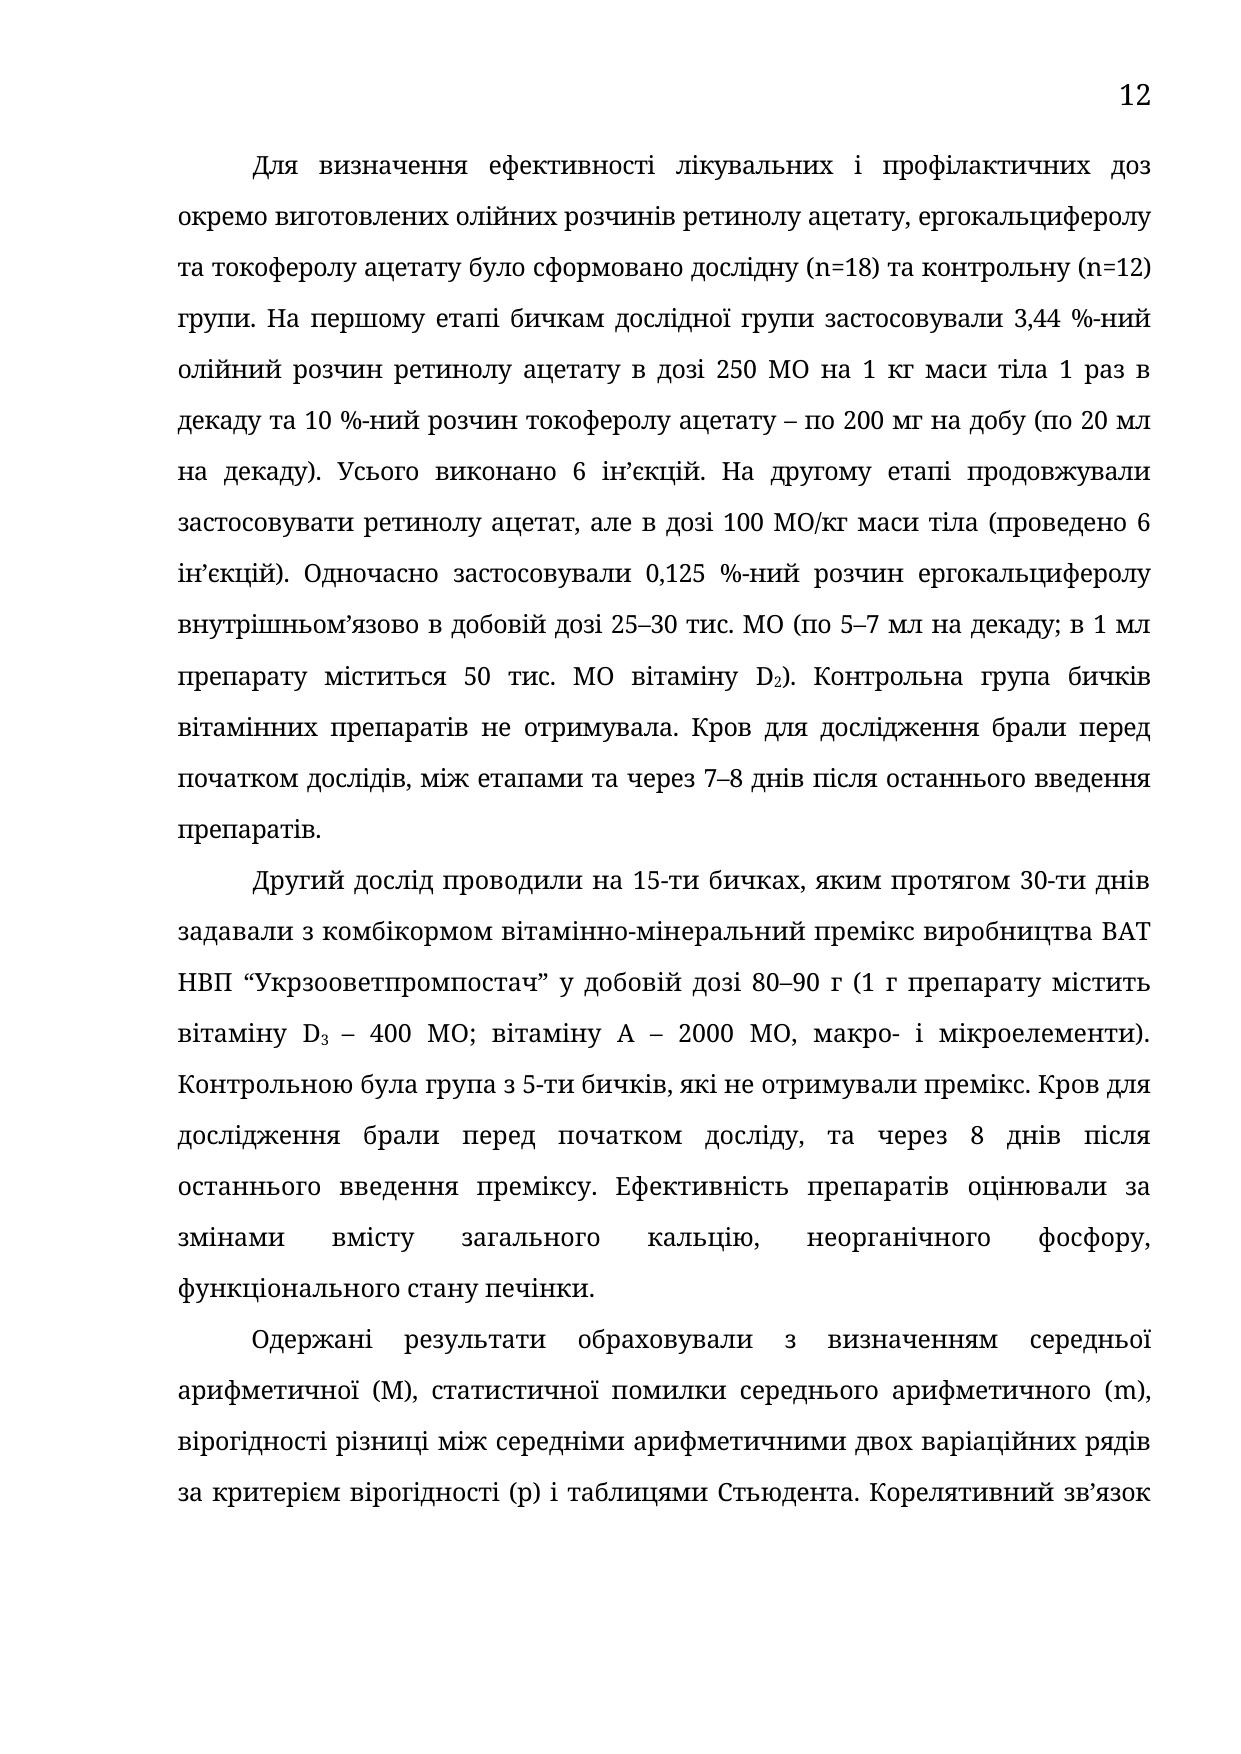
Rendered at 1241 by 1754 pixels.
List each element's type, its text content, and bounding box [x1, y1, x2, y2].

text Для визначення ефективності лікувальних і профілактичних доз окремо виготовлених олійних розчинів ретинолу ацетату, ергокальциферолу та токоферолу ацетату було сформовано дослідну (n=18) та контрольну (n=12) групи. На першому етапі бичкам дослідної групи застосовували 3,44 %-ний олійний розчин ретинолу ацетату в дозі 250 МО на 1 кг маси тіла 1 раз в декаду та 10 %-ний розчин токоферолу ацетату – по 200 мг на добу (по 20 мл на декаду). Усього виконано 6 ін’єкцій. На другому етапі продовжували застосовувати ретинолу ацетат, але в дозі 100 МО/кг маси тіла (проведено 6 ін’єкцій). Одночасно застосовували 0,125 %-ний розчин ергокальциферолу внутрішньом’язово в добовій дозі 25–30 тис. МО (по 5–7 мл на декаду; в 1 мл препарату міститься 50 тис. МО вітаміну D2). Контрольна група бичків вітамінних препаратів не отримувала. Кров для дослідження брали перед початком дослідів, між етапами та через 7–8 днів після останнього введення препаратів. [177, 148, 1152, 845]
text Другий дослід проводили на 15-ти бичках, яким протягом 30-ти днів задавали з комбікормом вітамінно-мінеральний премікс виробництва ВАТ НВП “Укрзооветпромпостач” у добовій дозі 80–90 г (1 г препарату містить вітаміну D3 – 400 МО; вітаміну А – 2000 МО, макро- і мікроелементи). Контрольною була група з 5-ти бичків, які не отримували премікс. Кров для дослідження брали перед початком досліду, та через 8 днів після останнього введення преміксу. Ефективність препаратів оцінювали за змінами вмісту загального кальцію, неорганічного фосфору, функціонального стану печінки. [177, 862, 1152, 1305]
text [177, 1322, 1152, 1509]
